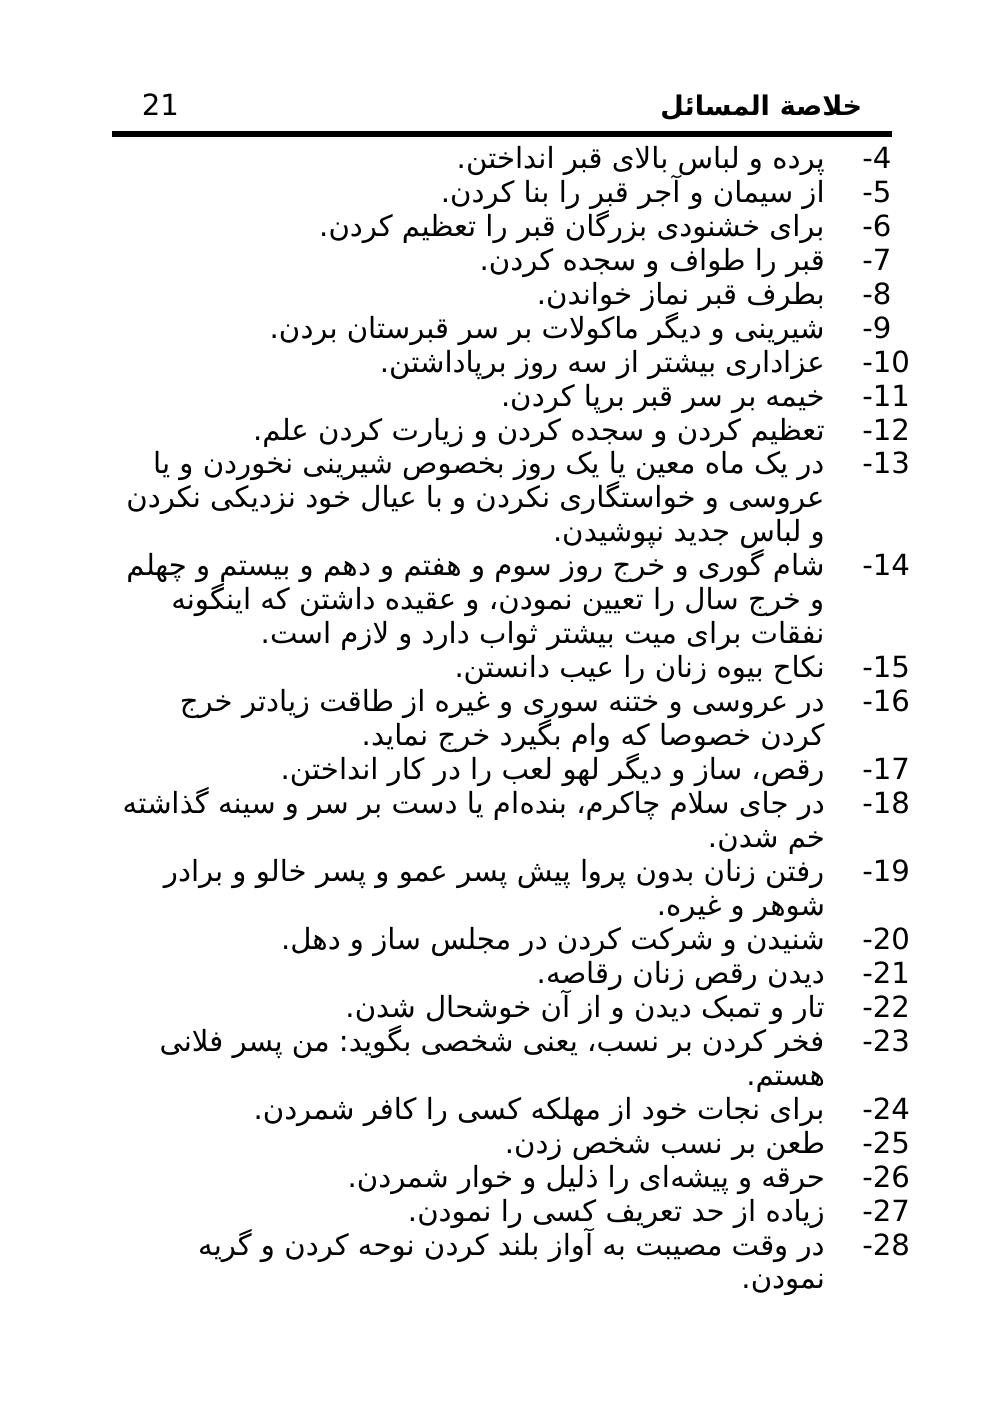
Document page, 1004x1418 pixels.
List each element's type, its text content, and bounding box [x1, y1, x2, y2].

list در یک ماه معین یا یک روز بخصوص شیرینی نخوردن و یا عروسی و خواستگاری نکردن و با عیال خود نزدیکی نکردن و لباس جدید نپوشیدن. [112, 447, 862, 549]
list فخر کردن بر نسب، یعنی شخصی بگوید: من پسر فلانی هستم. [112, 1024, 862, 1092]
list زیاده از حد تعریف کسی را نمودن. [112, 1194, 862, 1228]
list نکاح بیوه زنان را عیب دانستن. [112, 651, 862, 684]
list شام گوری و خرج روز سوم و هفتم و دهم و بیستم و چهلم و خرج سال را تعیین نمودن، و عقیده داشتن که اینگونه نفقات برای میت بیشتر ثواب دارد و لازم است. [112, 549, 862, 651]
list پرده و لباس بالای قبر انداختن. [112, 141, 862, 175]
list عزاداری بیشتر از سه روز برپاداشتن. [112, 345, 862, 379]
list دیدن رقص زنان رقاصه. [112, 956, 862, 990]
list شیرینی و دیگر ماکولات بر سر قبرستان بردن. [112, 311, 862, 345]
list رفتن زنان بدون پروا پیش پسر عمو و پسر خالو و برادر شوهر و غیره. [112, 854, 862, 922]
list در وقت مصیبت به آواز بلند کردن نوحه کردن و گریه نمودن. [112, 1228, 862, 1296]
list بطرف قبر نماز خواندن. [112, 277, 862, 311]
list طعن بر نسب شخص زدن. [112, 1126, 862, 1160]
list رقص، ساز و دیگر لهو لعب را در کار انداختن. [112, 752, 862, 786]
list برای نجات خود از مهلکه کسی را کافر شمردن. [112, 1092, 862, 1126]
list حرقه و پیشه‌ای را ذلیل و خوار شمردن. [112, 1160, 862, 1194]
list شنیدن و شرکت کردن در مجلس ساز و دهل. [112, 922, 862, 956]
list تعظیم کردن و سجده کردن و زیارت کردن علم. [112, 413, 862, 447]
list از سیمان و آجر قبر را بنا کردن. [112, 175, 862, 209]
list قبر را طواف و سجده کردن. [112, 243, 862, 277]
list تار و تمبک دیدن و از آن خوشحال شدن. [112, 990, 862, 1024]
list برای خشنودی بزرگان قبر را تعظیم کردن. [112, 209, 862, 243]
list خیمه بر سر قبر برپا کردن. [112, 379, 862, 413]
list در جای سلام چاکرم، بنده‌ام یا دست بر سر و سینه گذاشته خم شدن. [112, 786, 862, 854]
list در عروسی و ختنه سوری و غیره از طاقت زیادتر خرج کردن خصوصا که وام بگیرد خرج نماید. [112, 684, 862, 752]
